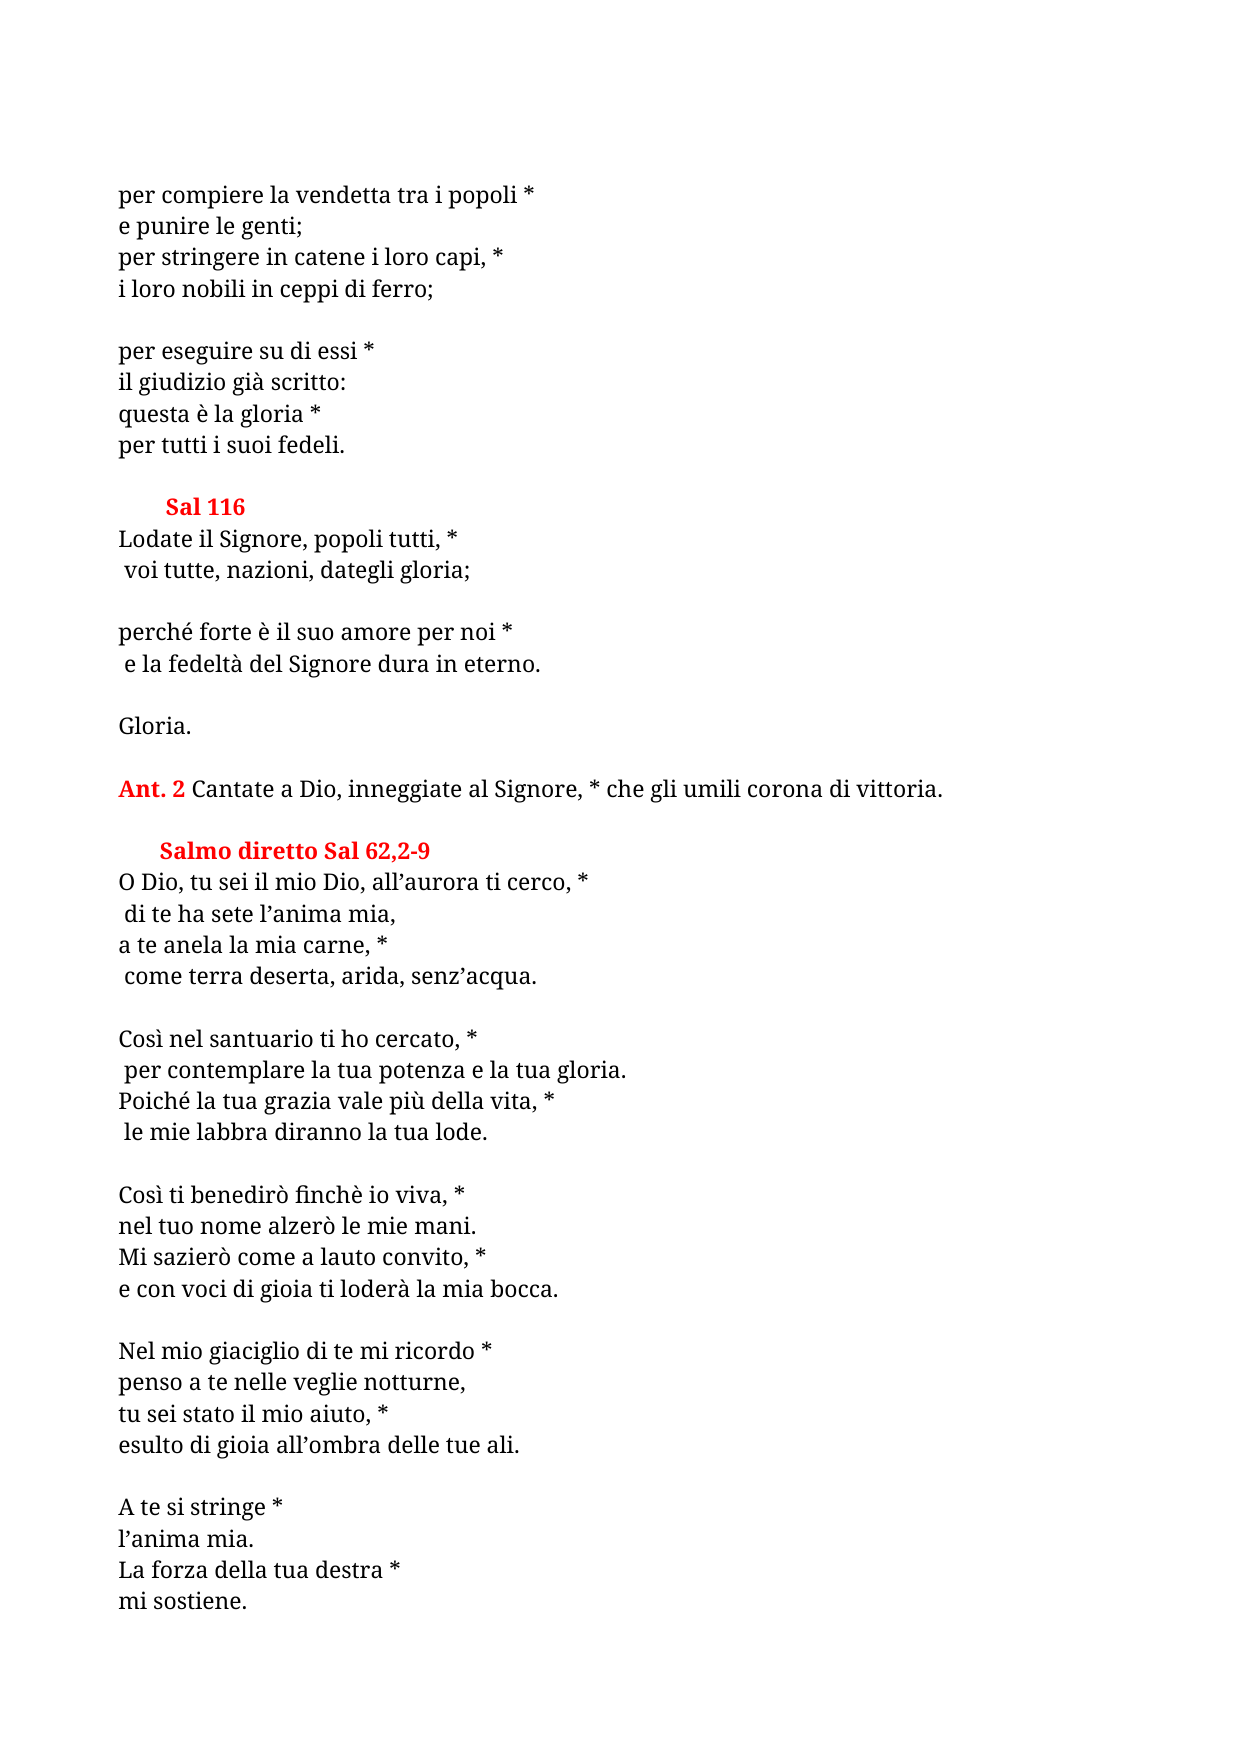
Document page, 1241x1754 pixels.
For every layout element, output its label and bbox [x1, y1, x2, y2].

text [118, 148, 1122, 1616]
